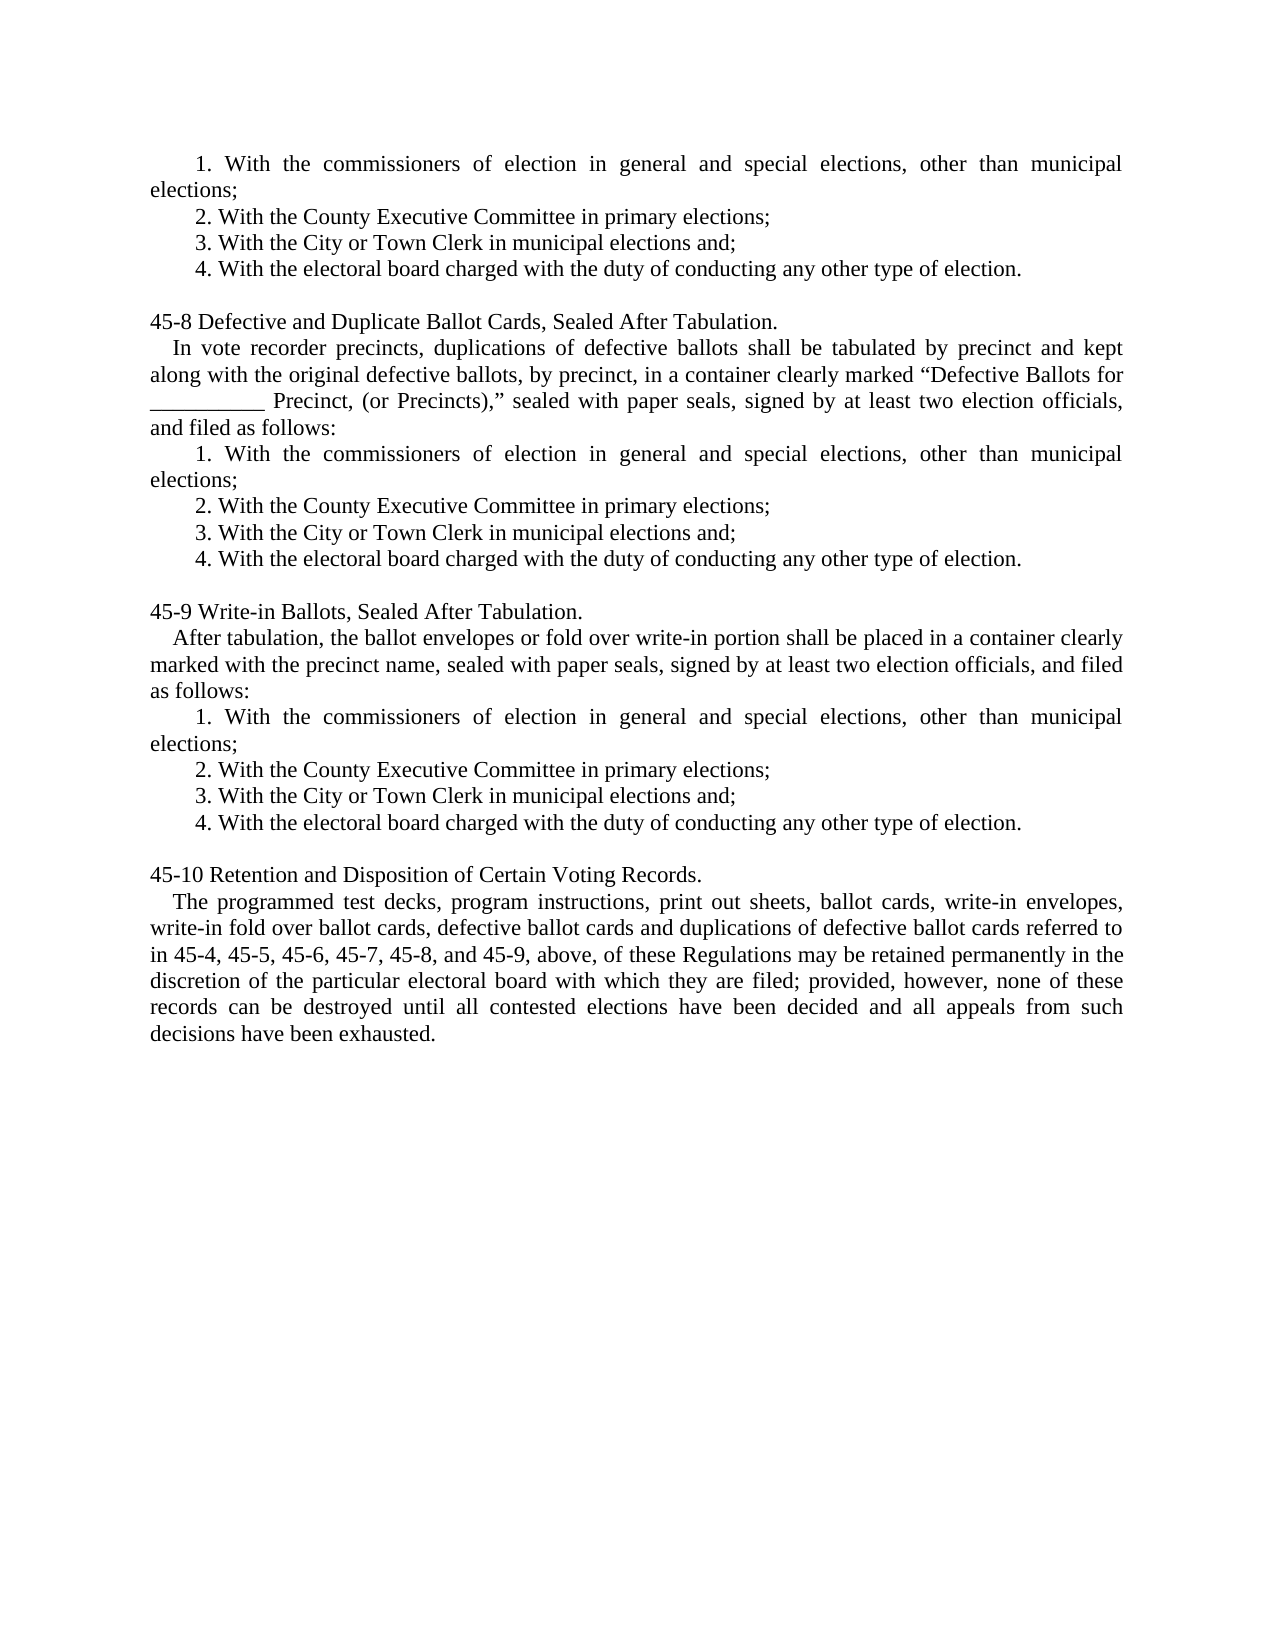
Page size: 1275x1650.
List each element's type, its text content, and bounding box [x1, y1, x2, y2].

text 4. With the electoral board charged with the duty of conducting any other type of election. [150, 809, 1125, 835]
text 2. With the County Executive Committee in primary elections; [150, 756, 1125, 782]
text 3. With the City or Town Clerk in municipal elections and; [150, 782, 1125, 809]
text After tabulation, the ballot envelopes or fold over write-in portion shall be placed in a container clearly marked with the precinct name, sealed with paper seals, signed by at least two election officials, and filed as follows: [150, 624, 1125, 703]
text 1. With the commissioners of election in general and special elections, other than municipal elections; [150, 703, 1125, 756]
text In vote recorder precincts, duplications of defective ballots shall be tabulated by precinct and kept along with the original defective ballots, by precinct, in a container clearly marked “Defective Ballots for __________ Precinct, (or Precincts),” sealed with paper seals, signed by at least two election officials, and filed as follows: [150, 334, 1125, 440]
text 45-10 Retention and Disposition of Certain Voting Records. [150, 862, 1125, 888]
text 2. With the County Executive Committee in primary elections; [150, 203, 1125, 229]
text The programmed test decks, program instructions, print out sheets, ballot cards, write-in envelopes, write-in fold over ballot cards, defective ballot cards and duplications of defective ballot cards referred to in 45-4, 45-5, 45-6, 45-7, 45-8, and 45-9, above, of these Regulations may be retained permanently in the discretion of the particular electoral board with which they are filed; provided, however, none of these records can be destroyed until all contested elections have been decided and all appeals from such decisions have been exhausted. [150, 888, 1125, 1046]
text 3. With the City or Town Clerk in municipal elections and; [150, 519, 1125, 545]
text 2. With the County Executive Committee in primary elections; [150, 493, 1125, 519]
text 1. With the commissioners of election in general and special elections, other than municipal elections; [150, 150, 1125, 203]
text 4. With the electoral board charged with the duty of conducting any other type of election. [150, 255, 1125, 282]
text 4. With the electoral board charged with the duty of conducting any other type of election. [150, 545, 1125, 572]
text 1. With the commissioners of election in general and special elections, other than municipal elections; [150, 440, 1125, 493]
text 3. With the City or Town Clerk in municipal elections and; [150, 229, 1125, 255]
text 45-9 Write-in Ballots, Sealed After Tabulation. [150, 598, 1125, 624]
text 45-8 Defective and Duplicate Ballot Cards, Sealed After Tabulation. [150, 308, 1125, 334]
